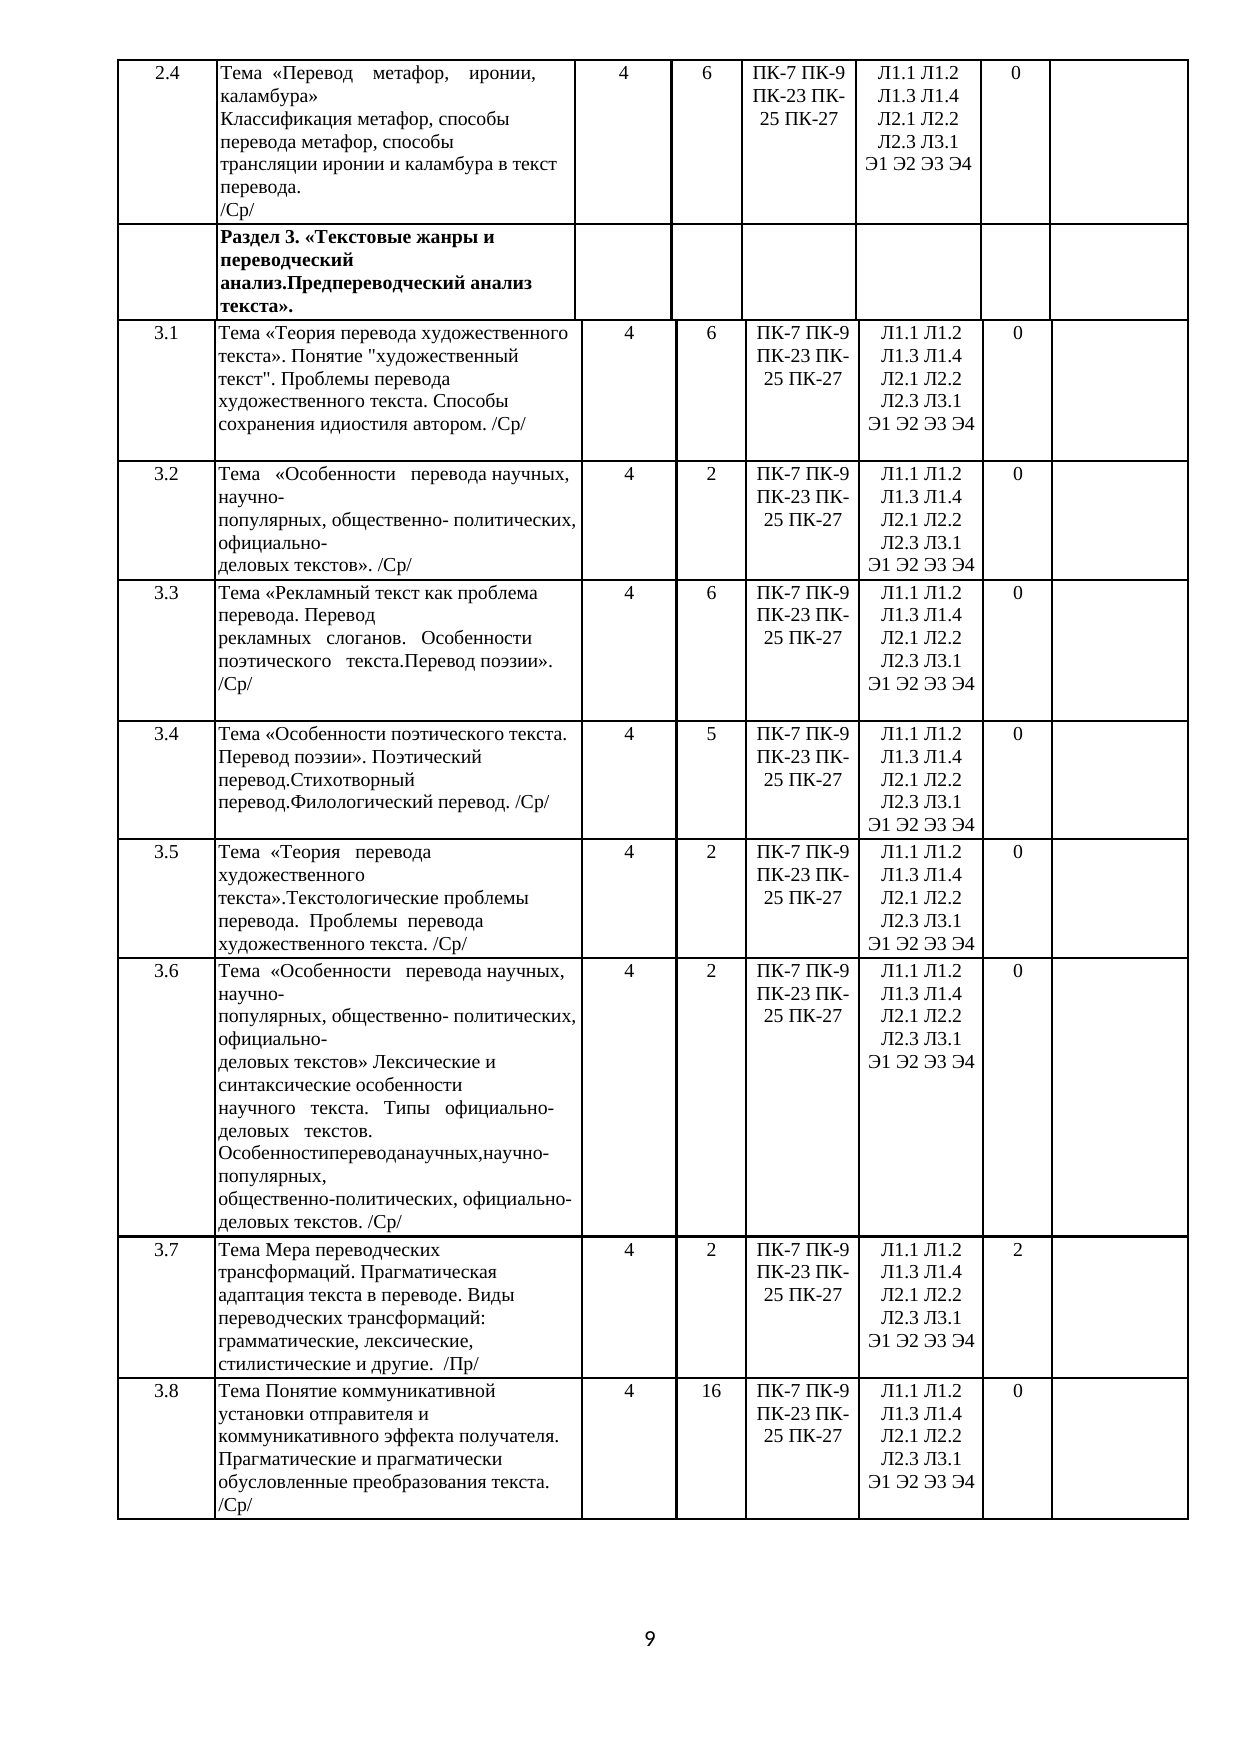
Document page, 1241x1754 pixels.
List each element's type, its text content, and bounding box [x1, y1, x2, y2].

table_cell 2 [984, 1238, 1051, 1377]
table_cell 6 [678, 321, 745, 460]
table_cell ПК-7 ПК-9 ПК-23 ПК- 25 ПК-27 [747, 462, 858, 578]
table_cell Тема «Особенности перевода научных, научно- популярных, общественно- политических, официально- деловых текстов». /Ср/ [216, 462, 581, 578]
table_cell [1053, 462, 1187, 578]
table_cell 0 [984, 840, 1051, 957]
table_cell 3.7 [119, 1238, 214, 1377]
table_cell 0 [984, 462, 1051, 578]
table_cell 2 [678, 1238, 745, 1377]
table_cell 3.5 [119, 840, 214, 957]
table_cell 5 [678, 722, 745, 838]
table_cell ПК-7 ПК-9 ПК-23 ПК- 25 ПК-27 [747, 321, 858, 460]
table_cell [1053, 1379, 1187, 1518]
table_cell Л1.1 Л1.2 Л1.3 Л1.4 Л2.1 Л2.2 Л2.3 Л3.1 Э1 Э2 Э3 Э4 [860, 722, 982, 838]
table_cell Тема Понятие коммуникативной установки отправителя и коммуникативного эффекта получателя. Прагматические и прагматически обусловленные преобразования текста. /Ср/ [216, 1379, 581, 1518]
table_cell Л1.1 Л1.2 Л1.3 Л1.4 Л2.1 Л2.2 Л2.3 Л3.1 Э1 Э2 Э3 Э4 [860, 581, 982, 720]
table_cell [1051, 61, 1187, 223]
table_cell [747, 1379, 858, 1518]
table_cell 0 [984, 959, 1051, 1235]
table_cell 0 [984, 581, 1051, 720]
table_cell 4 [583, 722, 675, 838]
table_cell 4 [583, 581, 675, 720]
table_cell 3.2 [119, 462, 214, 578]
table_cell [857, 61, 980, 223]
table_cell ПК-7 ПК-9 ПК-23 ПК- 25 ПК-27 [747, 581, 858, 720]
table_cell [743, 61, 855, 223]
table_cell [982, 225, 1049, 319]
table_cell Л1.1 Л1.2 Л1.3 Л1.4 Л2.1 Л2.2 Л2.3 Л3.1 Э1 Э2 Э3 Э4 [860, 321, 982, 460]
table_cell Тема «Теория перевода художественного текста».Текстологические проблемы перевода. Проблемы перевода художественного текста. /Ср/ [216, 840, 581, 957]
table_cell [743, 225, 855, 319]
table_cell 4 [583, 462, 675, 578]
table_cell [1053, 959, 1187, 1235]
table_cell 2 [678, 840, 745, 957]
table_cell Тема «Перевод метафор, иронии, каламбура» Классификация метафор, способы перевода метафор, способы трансляции иронии и каламбура в текст перевода. /Ср/ [218, 61, 574, 223]
table_cell ПК-7 ПК-9 ПК-23 ПК- 25 ПК-27 [747, 959, 858, 1235]
table_cell 3.1 [119, 321, 214, 460]
table_cell Л1.1 Л1.2 Л1.3 Л1.4 Л2.1 Л2.2 Л2.3 Л3.1 Э1 Э2 Э3 Э4 [860, 959, 982, 1235]
table_cell 4 [583, 1238, 675, 1377]
table_cell 3.8 [119, 1379, 214, 1518]
table_cell 6 [678, 581, 745, 720]
table_cell [119, 225, 216, 319]
table_cell 3.3 [119, 581, 214, 720]
table_cell Тема «Особенности перевода научных, научно- популярных, общественно- политических, официально- деловых текстов» Лексические и синтаксические особенности научного текста. Типы официально- деловых текстов. Особенностипереводанаучных,научно- популярных, общественно-политических, официально-деловых текстов. /Ср/ [216, 959, 581, 1235]
table_cell 4 [583, 840, 675, 957]
table_cell Раздел 3. «Текстовые жанры и переводческий анализ.Предпереводческий анализ текста». [218, 225, 574, 319]
table_cell Тема «Теория перевода художественного текста». Понятие "художественный текст". Проблемы перевода художественного текста. Способы сохранения идиостиля автором. /Ср/ [216, 321, 581, 460]
table_cell [1053, 722, 1187, 838]
table_cell [1053, 581, 1187, 720]
table_cell 3.6 [119, 959, 214, 1235]
table_cell 6 [673, 61, 741, 223]
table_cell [860, 1379, 982, 1518]
table_cell 4 [583, 959, 675, 1235]
table_cell 0 [982, 61, 1049, 223]
table_cell Тема «Рекламный текст как проблема перевода. Перевод рекламных слоганов. Особенности поэтического текста.Перевод поэзии». /Ср/ [216, 581, 581, 720]
table_cell [673, 225, 741, 319]
table_cell Тема Мера переводческих трансформаций. Прагматическая адаптация текста в переводе. Виды переводческих трансформаций: грамматические, лексические, стилистические и другие. /Пр/ [216, 1238, 581, 1377]
table_cell [1051, 225, 1187, 319]
table_cell 0 [984, 1379, 1051, 1518]
table_cell [1053, 321, 1187, 460]
table_cell [1053, 840, 1187, 957]
table_cell Тема «Особенности поэтического текста. Перевод поэзии». Поэтический перевод.Стихотворный перевод.Филологический перевод. /Ср/ [216, 722, 581, 838]
table_cell [576, 225, 670, 319]
table_cell ПК-7 ПК-9 ПК-23 ПК- 25 ПК-27 [747, 722, 858, 838]
table_cell Л1.1 Л1.2 Л1.3 Л1.4 Л2.1 Л2.2 Л2.3 Л3.1 Э1 Э2 Э3 Э4 [860, 1238, 982, 1377]
table_cell 0 [984, 321, 1051, 460]
table_cell 2 [678, 462, 745, 578]
table_cell [1053, 1238, 1187, 1377]
table_cell 4 [583, 321, 675, 460]
table_cell ПК-7 ПК-9 ПК-23 ПК- 25 ПК-27 [747, 840, 858, 957]
table_cell 2.4 [119, 61, 216, 223]
table_cell [857, 225, 980, 319]
table_cell 16 [678, 1379, 745, 1518]
table_cell ПК-7 ПК-9 ПК-23 ПК- 25 ПК-27 [747, 1238, 858, 1377]
table_cell 0 [984, 722, 1051, 838]
table_cell Л1.1 Л1.2 Л1.3 Л1.4 Л2.1 Л2.2 Л2.3 Л3.1 Э1 Э2 Э3 Э4 [860, 462, 982, 578]
table_cell 2 [678, 959, 745, 1235]
table_cell 3.4 [119, 722, 214, 838]
table_cell 4 [583, 1379, 675, 1518]
table_cell Л1.1 Л1.2 Л1.3 Л1.4 Л2.1 Л2.2 Л2.3 Л3.1 Э1 Э2 Э3 Э4 [860, 840, 982, 957]
table_cell 4 [576, 61, 670, 223]
